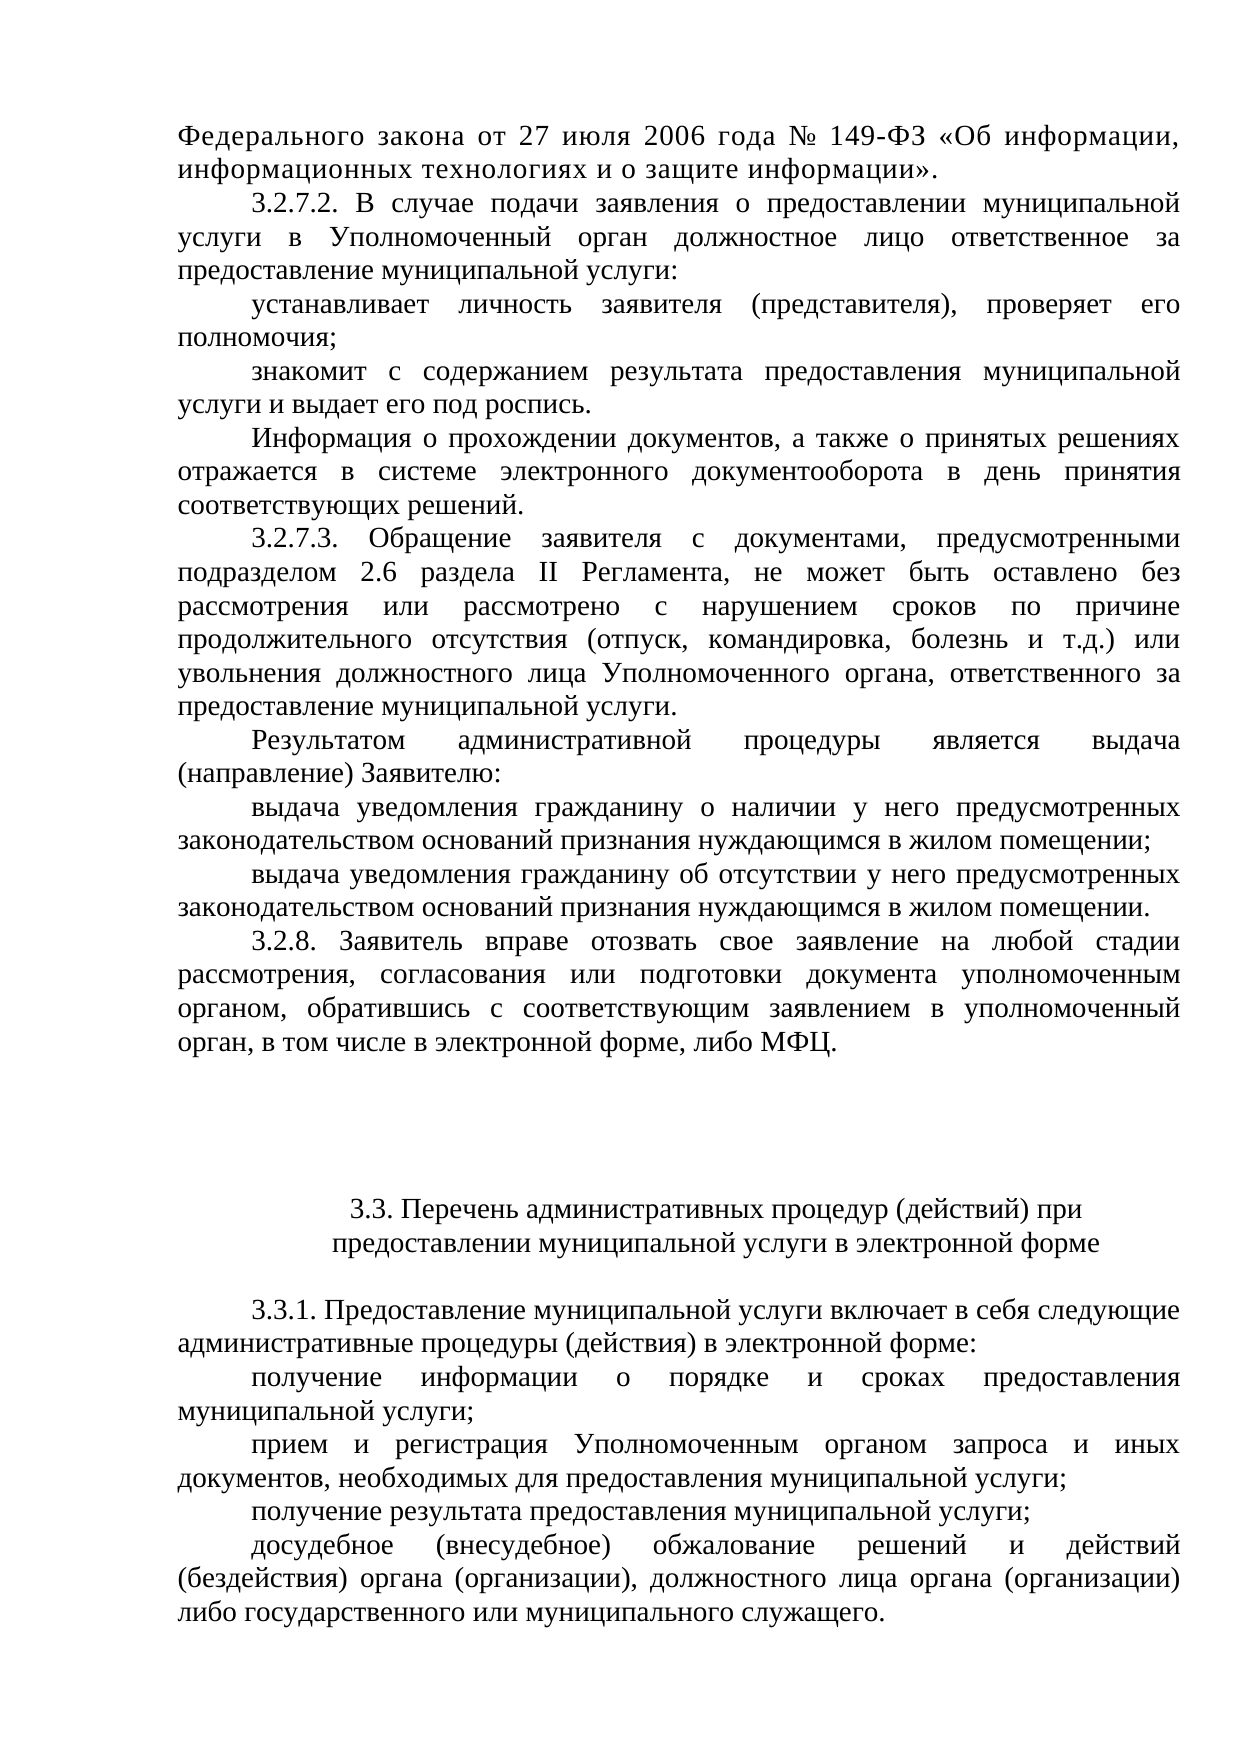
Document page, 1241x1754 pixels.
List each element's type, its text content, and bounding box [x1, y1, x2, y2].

text 3.2.8. Заявитель вправе отозвать свое заявление на любой стадии рассмотрения, согласования или подготовки документа уполномоченным органом, обратившись с соответствующим заявлением в уполномоченный орган, в том числе в электронной форме, либо МФЦ. [177, 923, 1181, 1057]
text выдача уведомления гражданину об отсутствии у него предусмотренных законодательством оснований признания нуждающимся в жилом помещении. [177, 856, 1181, 923]
text получение информации о порядке и сроках предоставления муниципальной услуги; [177, 1359, 1181, 1426]
text предоставлении муниципальной услуги в электронной форме [177, 1225, 1181, 1258]
text Результатом административной процедуры является выдача (направление) Заявителю: [177, 722, 1181, 789]
text Информация о прохождении документов, а также о принятых решениях отражается в системе электронного документооборота в день принятия соответствующих решений. [177, 420, 1181, 521]
text устанавливает личность заявителя (представителя), проверяет его полномочия; [177, 286, 1181, 353]
text выдача уведомления гражданину о наличии у него предусмотренных законодательством оснований признания нуждающимся в жилом помещении; [177, 789, 1181, 856]
text прием и регистрация Уполномоченным органом запроса и иных документов, необходимых для предоставления муниципальной услуги; [177, 1426, 1181, 1493]
text знакомит с содержанием результата предоставления муниципальной услуги и выдает его под роспись. [177, 353, 1181, 420]
text досудебное (внесудебное) обжалование решений и действий (бездействия) органа (организации), должностного лица органа (организации) либо государственного или муниципального служащего. [177, 1527, 1181, 1627]
text получение результата предоставления муниципальной услуги; [177, 1493, 1181, 1527]
text 3.2.7.2. В случае подачи заявления о предоставлении муниципальной услуги в Уполномоченный орган должностное лицо ответственное за предоставление муниципальной услуги: [177, 185, 1181, 286]
text 3.3.1. Предоставление муниципальной услуги включает в себя следующие административные процедуры (действия) в электронной форме: [177, 1292, 1181, 1359]
text 3.3. Перечень административных процедур (действий) при [177, 1191, 1181, 1225]
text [177, 118, 1181, 185]
text 3.2.7.3. Обращение заявителя с документами, предусмотренными подразделом 2.6 раздела II Регламента, не может быть оставлено без рассмотрения или рассмотрено с нарушением сроков по причине продолжительного отсутствия (отпуск, командировка, болезнь и т.д.) или увольнения должностного лица Уполномоченного органа, ответственного за предоставление муниципальной услуги. [177, 521, 1181, 722]
